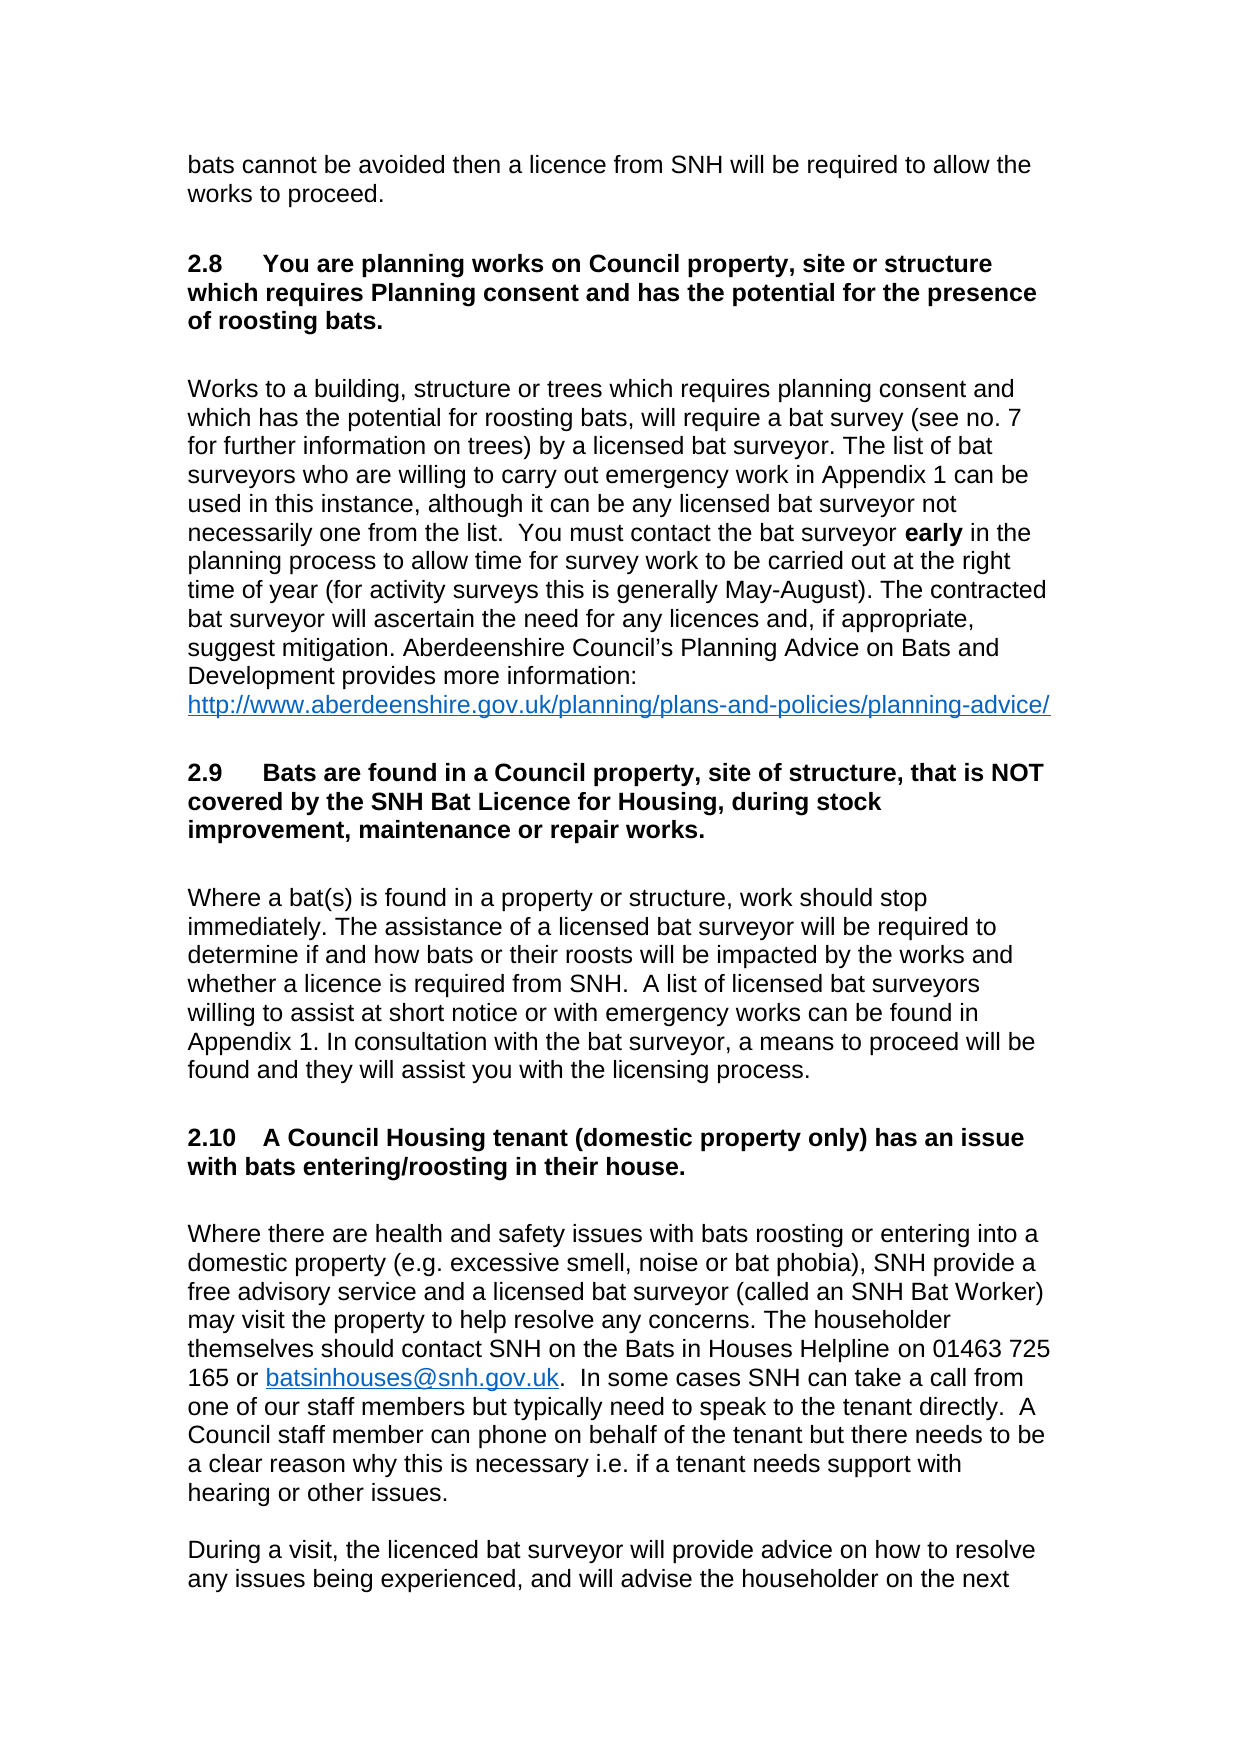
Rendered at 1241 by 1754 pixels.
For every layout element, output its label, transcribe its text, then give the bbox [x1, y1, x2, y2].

text Works to a building, structure or trees which requires planning consent and which has the potential for roosting bats, will require a bat survey (see no. 7 for further information on trees) by a licensed bat surveyor. The list of bat surveyors who are willing to carry out emergency work in Appendix 1 can be used in this instance, although it can be any licensed bat surveyor not necessarily one from the list. You must contact the bat surveyor early in the planning process to allow time for survey work to be carried out at the right time of year (for activity surveys this is generally May-August). The contracted bat surveyor will ascertain the need for any licences and, if appropriate, suggest mitigation. Aberdeenshire Council’s Planning Advice on Bats and Development provides more information: http://www.aberdeenshire.gov.uk/planning/plans-and-policies/planning-advice/ [187, 374, 1053, 719]
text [187, 1536, 1053, 1593]
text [187, 150, 1053, 207]
subtitle A Council Housing tenant (domestic property only) has an issue with bats entering/roosting in their house. [187, 1123, 1053, 1180]
subtitle You are planning works on Council property, site or structure which requires Planning consent and has the potential for the presence of roosting bats. [187, 249, 1053, 335]
text Where there are health and safety issues with bats roosting or entering into a domestic property (e.g. excessive smell, noise or bat phobia), SNH provide a free advisory service and a licensed bat surveyor (called an SNH Bat Worker) may visit the property to help resolve any concerns. The householder themselves should contact SNH on the Bats in Houses Helpline on 01463 725 165 or batsinhouses@snh.gov.uk. In some cases SNH can take a call from one of our staff members but typically need to speak to the tenant directly. A Council staff member can phone on behalf of the tenant but there needs to be a clear reason why this is necessary i.e. if a tenant needs support with hearing or other issues. [187, 1219, 1053, 1507]
subtitle Bats are found in a Council property, site of structure, that is NOT covered by the SNH Bat Licence for Housing, during stock improvement, maintenance or repair works. [187, 758, 1053, 844]
text Where a bat(s) is found in a property or structure, work should stop immediately. The assistance of a licensed bat surveyor will be required to determine if and how bats or their roosts will be impacted by the works and whether a licence is required from SNH. A list of licensed bat surveyors willing to assist at short notice or with emergency works can be found in Appendix 1. In consultation with the bat surveyor, a means to proceed will be found and they will assist you with the licensing process. [187, 883, 1053, 1084]
